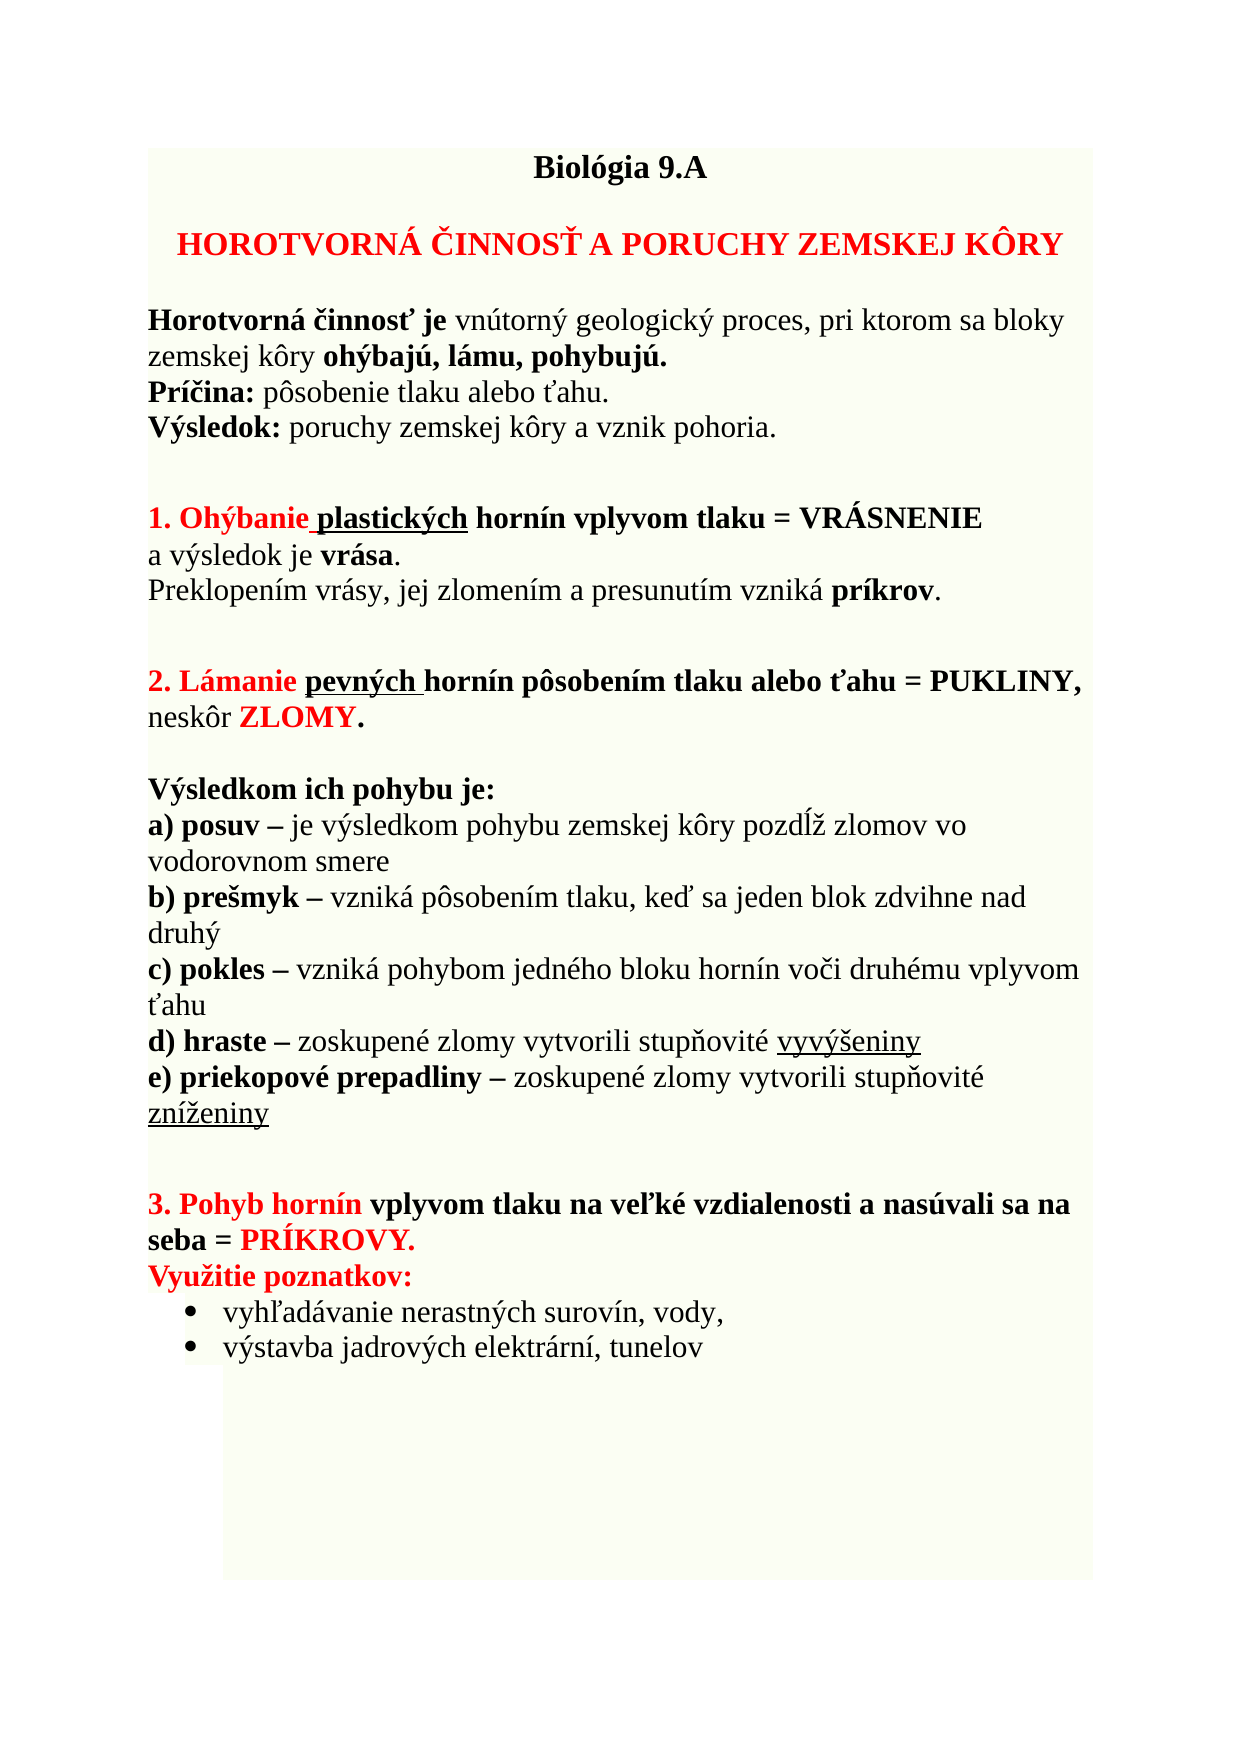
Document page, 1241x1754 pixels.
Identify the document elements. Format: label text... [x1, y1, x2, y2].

text Preklopením vrásy, jej zlomením a presunutím vzniká príkrov. [148, 572, 1093, 608]
list výstavba jadrových elektrární, tunelov [185, 1329, 1093, 1365]
text a) posuv – je výsledkom pohybu zemskej kôry pozdĺž zlomov vo vodorovnom smere [148, 806, 1093, 878]
list vyhľadávanie nerastných surovín, vody, [185, 1293, 1093, 1329]
text c) pokles – vzniká pohybom jedného bloku hornín voči druhému vplyvom ťahu [148, 950, 1093, 1022]
text Príčina: pôsobenie tlaku alebo ťahu. [148, 373, 1093, 409]
text d) hraste – zoskupené zlomy vytvorili stupňovité vyvýšeniny [148, 1022, 1093, 1058]
text Využitie poznatkov: [148, 1257, 1093, 1293]
text Výsledok: poruchy zemskej kôry a vznik pohoria. [148, 409, 1093, 445]
text 1. Ohýbanie plastických hornín vplyvom tlaku = VRÁSNENIE a výsledok je vrása. [148, 500, 1093, 572]
text Výsledkom ich pohybu je: [148, 771, 1093, 806]
text 3. Pohyb hornín vplyvom tlaku na veľké vzdialenosti a nasúvali sa na seba = PRÍKROVY. [148, 1185, 1093, 1257]
text b) prešmyk – vzniká pôsobením tlaku, keď sa jeden blok zdvihne nad druhý [148, 878, 1093, 950]
text Biológia 9.A [148, 148, 1093, 186]
text 2. Lámanie pevných hornín pôsobením tlaku alebo ťahu = PUKLINY, neskôr ZLOMY. [148, 663, 1093, 734]
text e) priekopové prepadliny – zoskupené zlomy vytvorili stupňovité zníženiny [148, 1058, 1093, 1130]
text Horotvorná činnosť je vnútorný geologický proces, pri ktorom sa bloky zemskej kôry ohýbajú, lámu, pohybujú. [148, 301, 1093, 373]
text HOROTVORNÁ ČINNOSŤ A PORUCHY ZEMSKEJ KÔRY [148, 224, 1093, 263]
